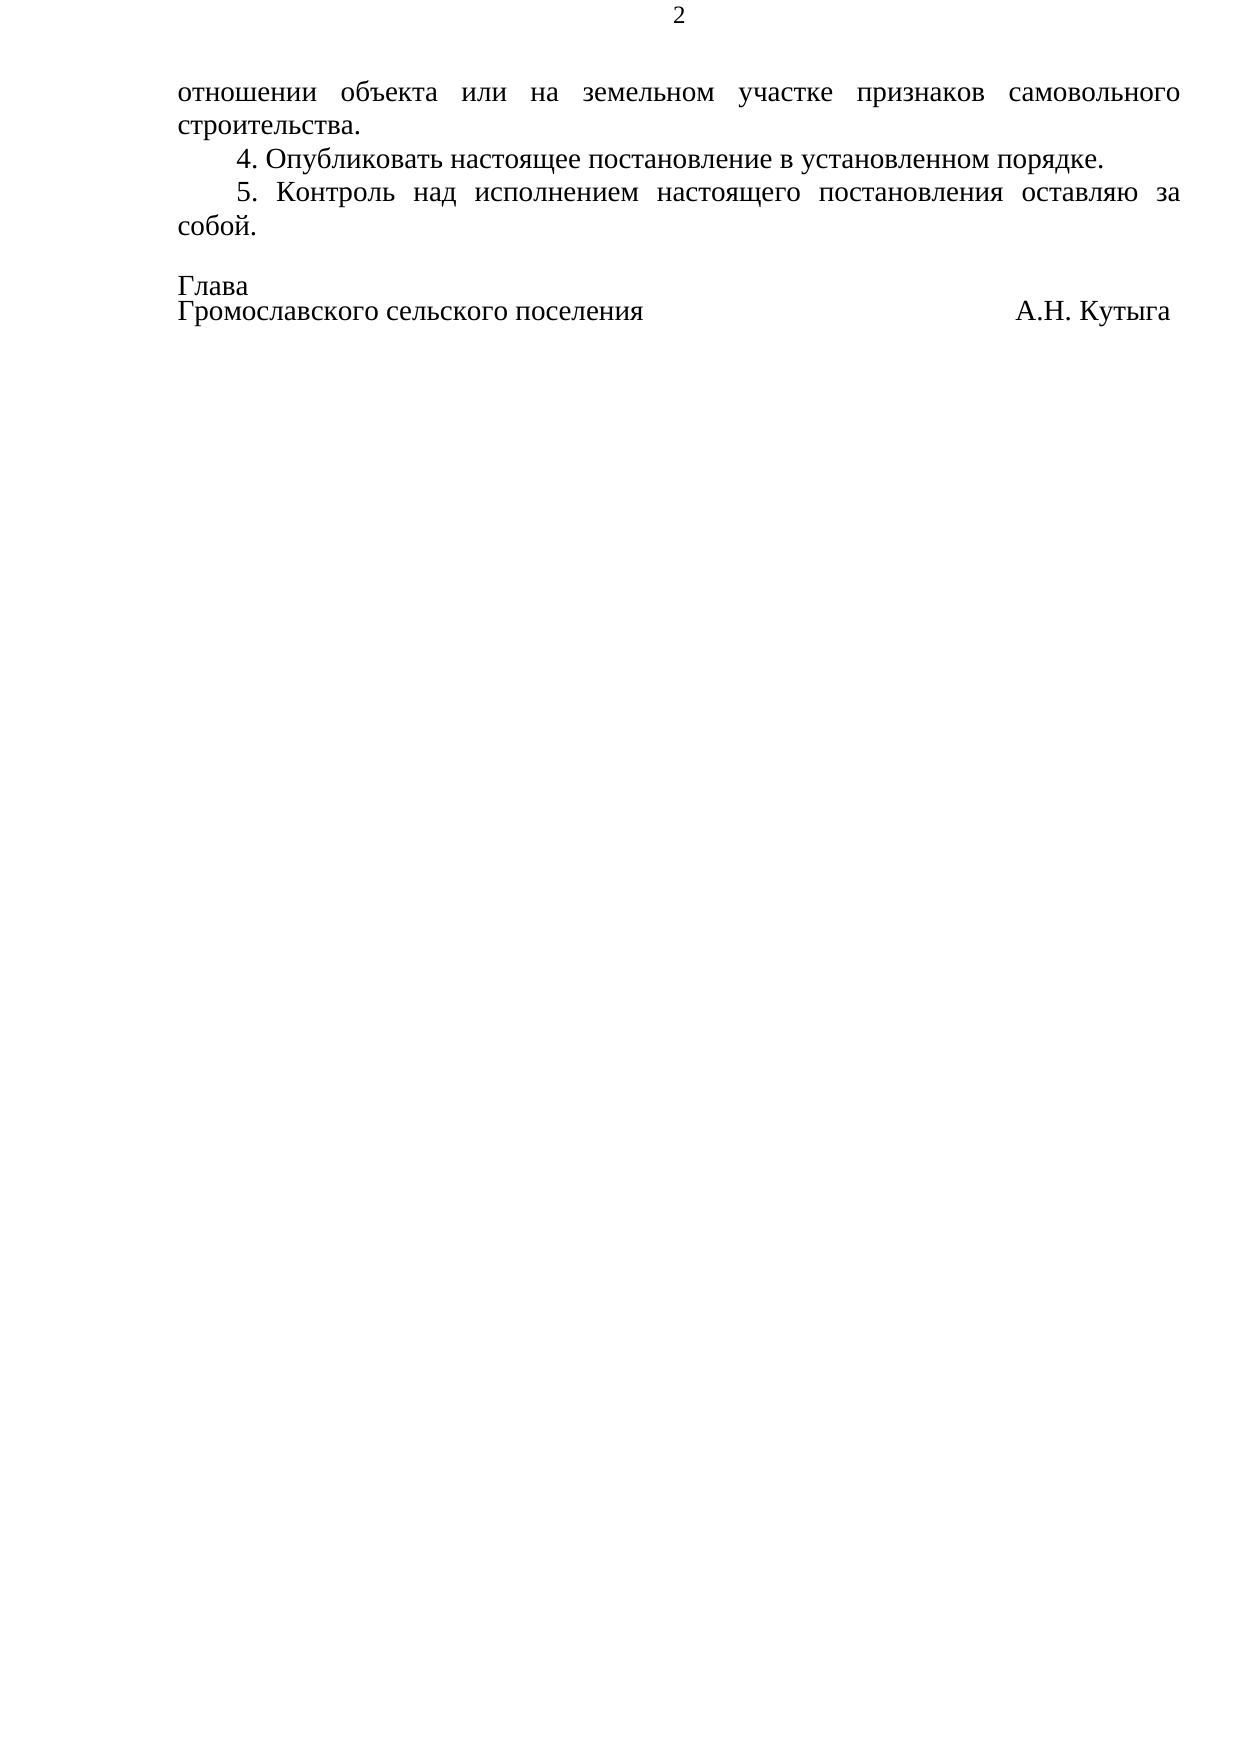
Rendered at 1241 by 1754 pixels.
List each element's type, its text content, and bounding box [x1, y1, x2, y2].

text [177, 74, 1181, 141]
text Громославского сельского поселения А.Н. Кутыга [177, 300, 1181, 325]
text 4. Опубликовать настоящее постановление в установленном порядке. [177, 141, 1181, 174]
text 5. Контроль над исполнением настоящего постановления оставляю за собой. [177, 174, 1181, 242]
text Глава [177, 275, 1181, 300]
